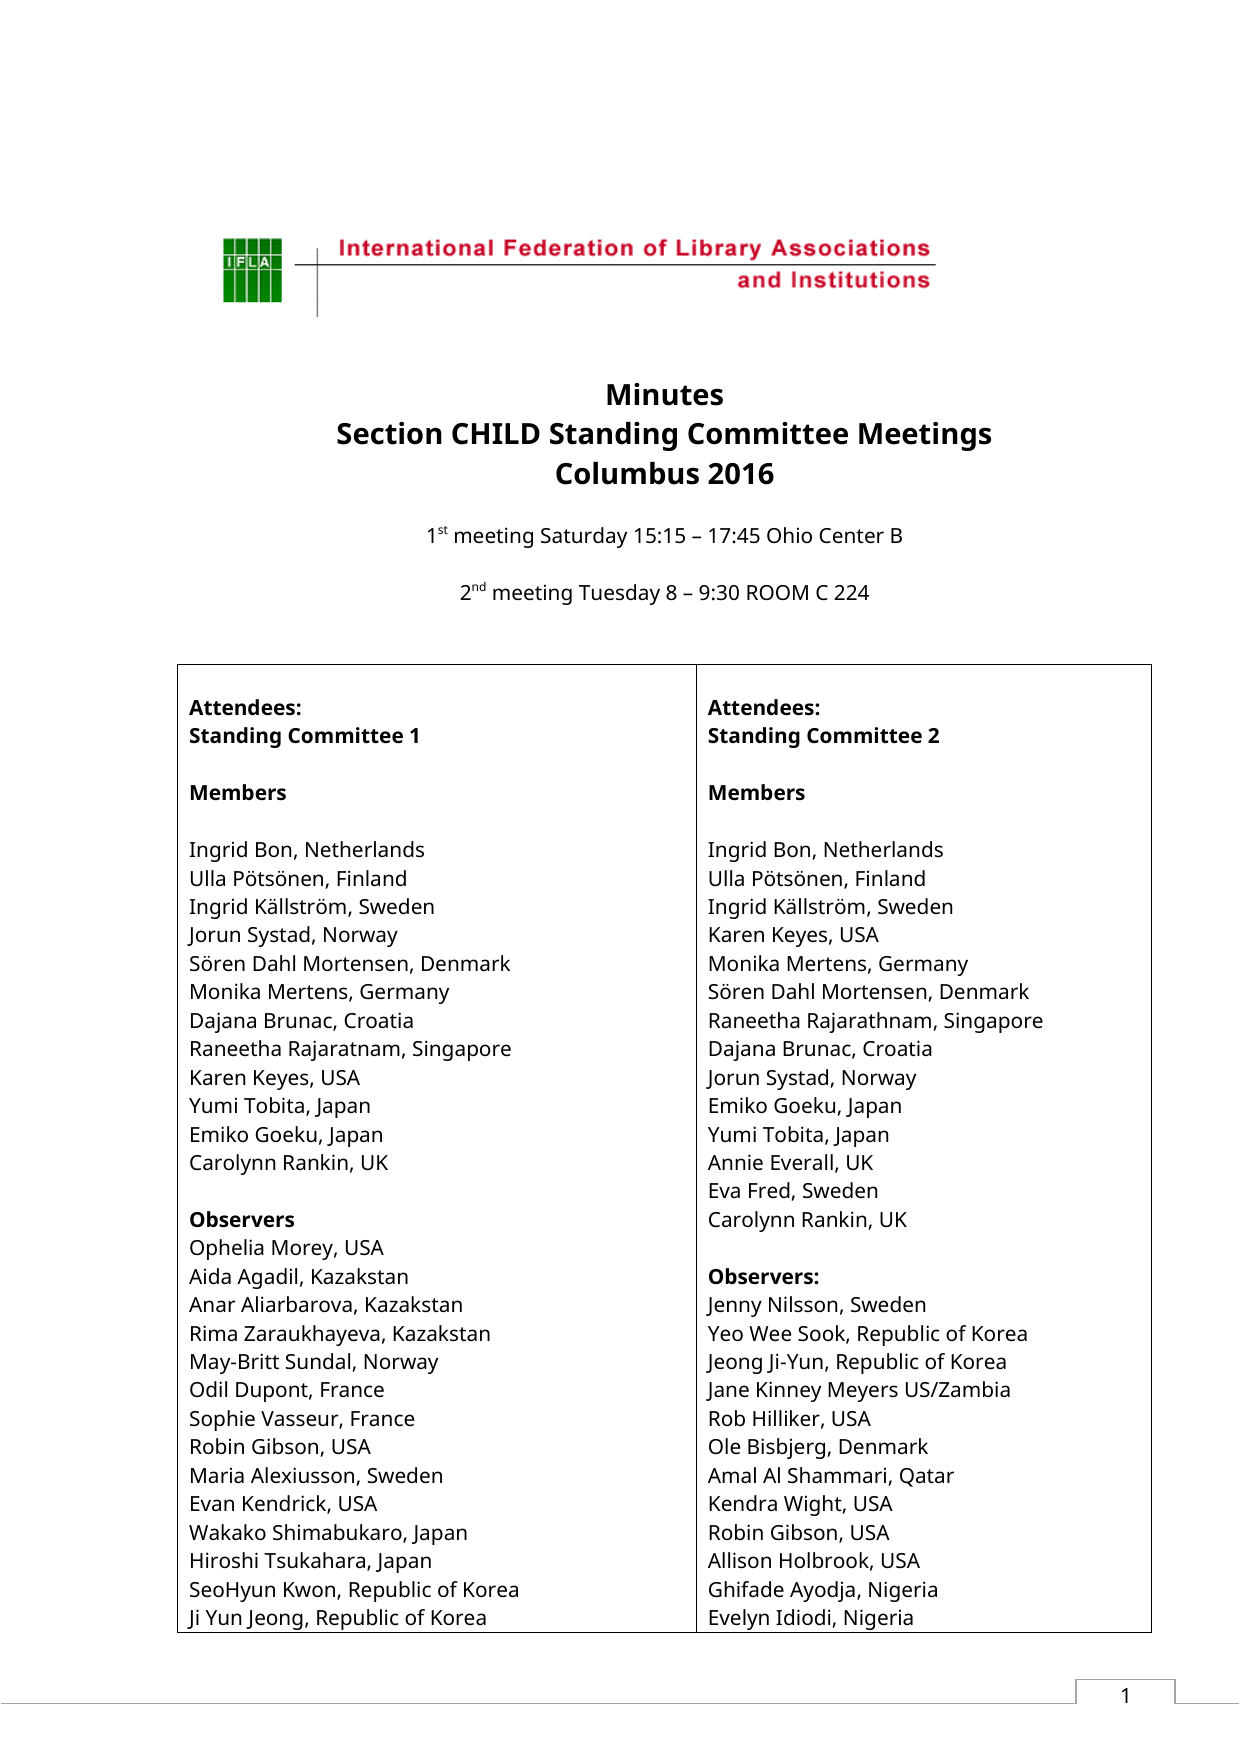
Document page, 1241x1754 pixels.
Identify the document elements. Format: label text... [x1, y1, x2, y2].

text 1st meeting Saturday 15:15 – 17:45 Ohio Center B [177, 521, 1152, 550]
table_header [178, 665, 696, 1632]
picture [177, 226, 954, 317]
text 2nd meeting Tuesday 8 – 9:30 ROOM C 224 [177, 578, 1152, 607]
text Columbus 2016 [177, 453, 1152, 493]
text Minutes [177, 374, 1152, 414]
text Section CHILD Standing Committee Meetings [177, 414, 1152, 453]
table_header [697, 665, 1151, 1632]
